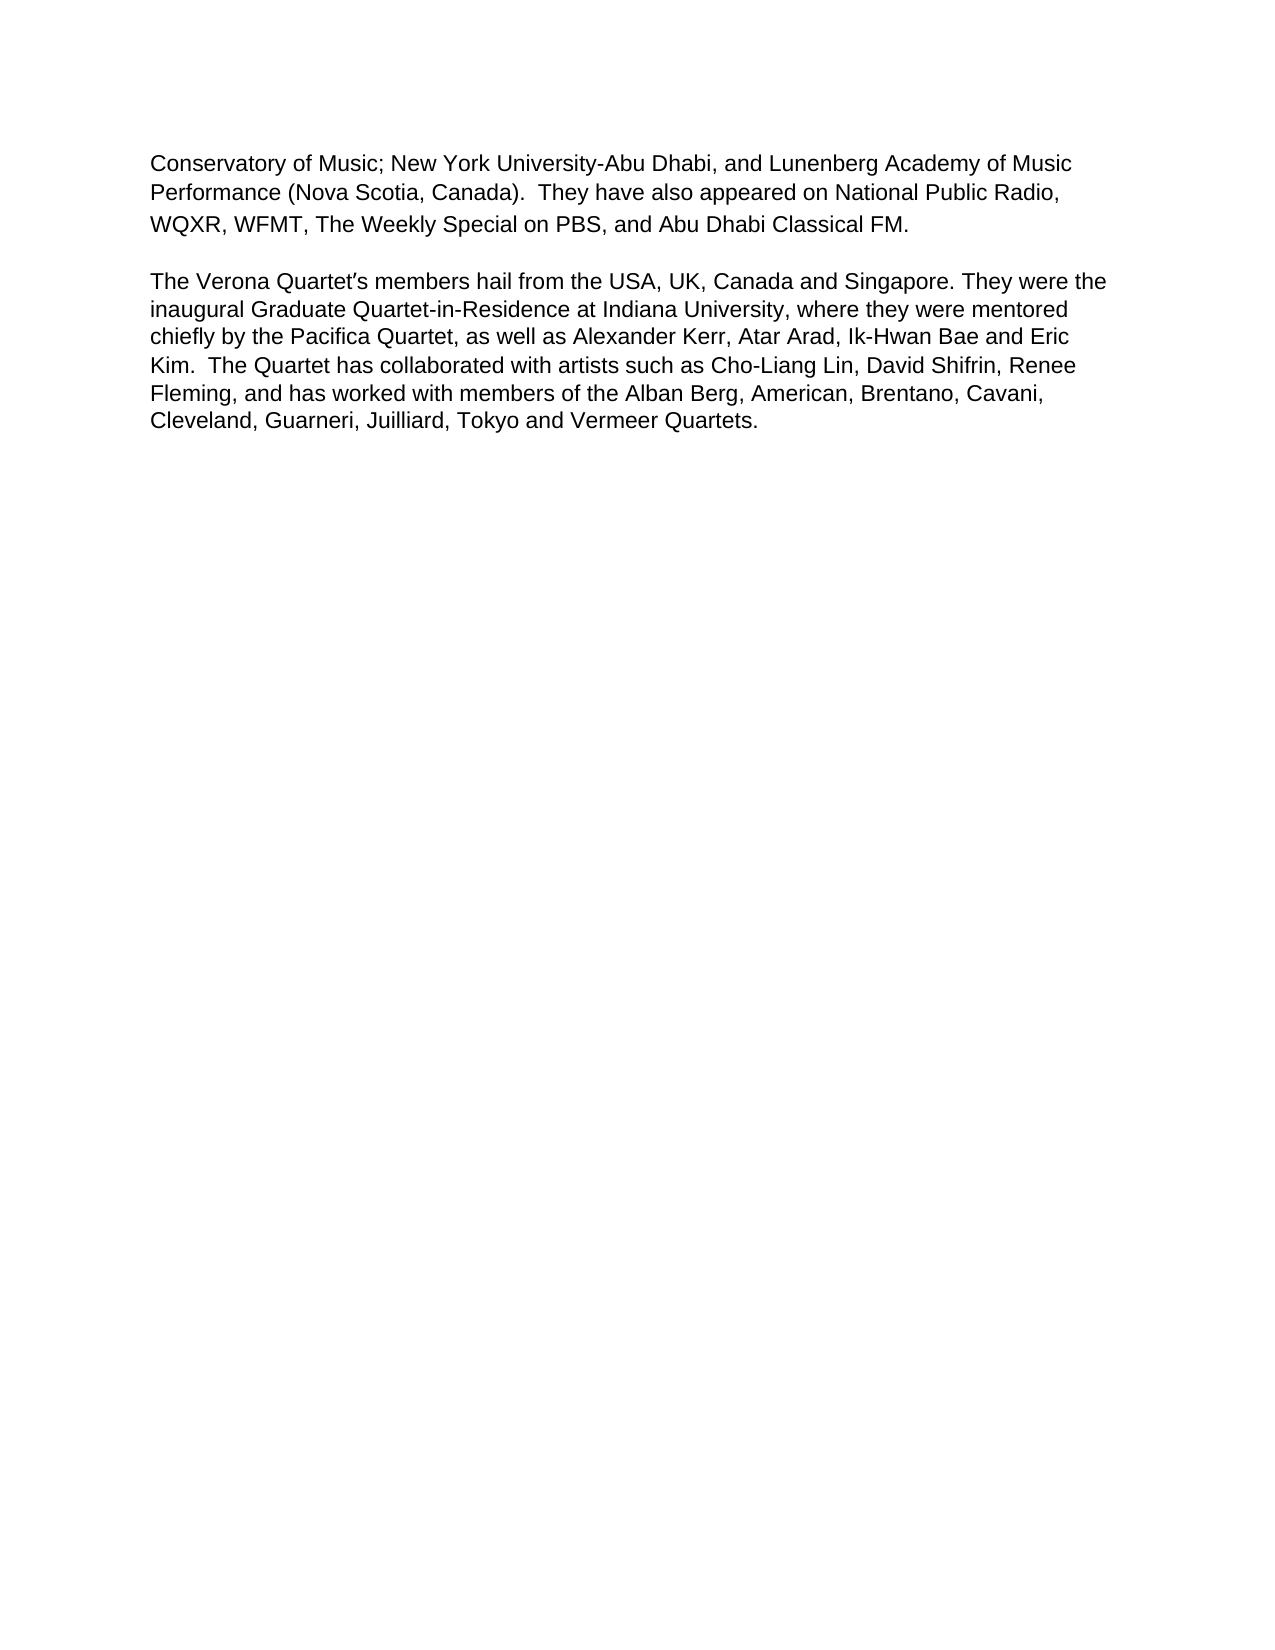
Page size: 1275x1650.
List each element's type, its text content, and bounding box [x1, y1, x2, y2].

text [150, 150, 1125, 239]
text The Verona Quartet’s members hail from the USA, UK, Canada and Singapore. They were the inaugural Graduate Quartet-in-Residence at Indiana University, where they were mentored chiefly by the Pacifica Quartet, as well as Alexander Kerr, Atar Arad, Ik-Hwan Bae and Eric Kim. The Quartet has collaborated with artists such as Cho-Liang Lin, David Shifrin, Renee Fleming, and has worked with members of the Alban Berg, American, Brentano, Cavani, Cleveland, Guarneri, Juilliard, Tokyo and Vermeer Quartets. [150, 265, 1125, 433]
